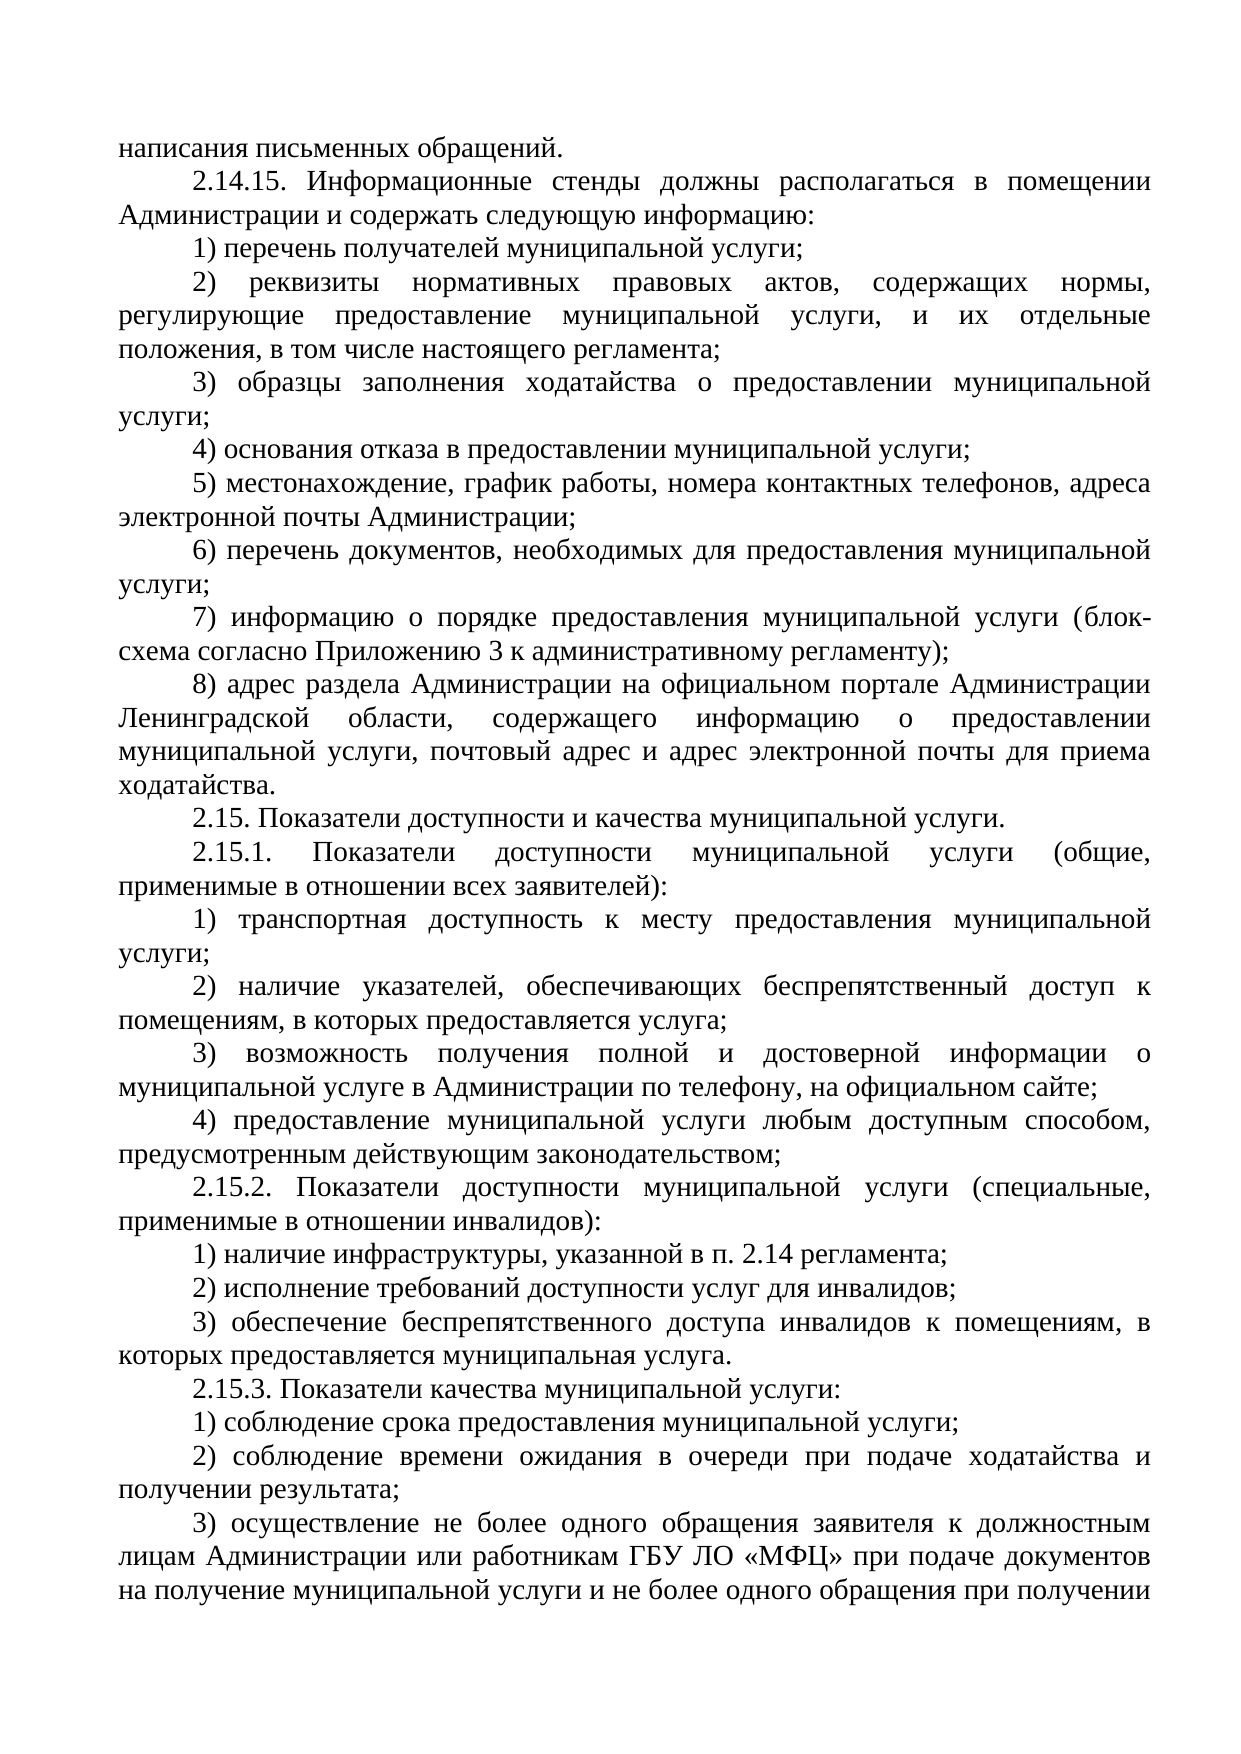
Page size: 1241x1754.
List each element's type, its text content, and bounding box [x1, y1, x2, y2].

text 4) предоставление муниципальной услуги любым доступным способом, предусмотренным действующим законодательством; [118, 1102, 1152, 1169]
text 7) информацию о порядке предоставления муниципальной услуги (блок-схема согласно Приложению 3 к административному регламенту); [118, 599, 1152, 666]
text 2.15.1. Показатели доступности муниципальной услуги (общие, применимые в отношении всех заявителей): [118, 834, 1152, 901]
text 3) возможность получения полной и достоверной информации о муниципальной услуге в Администрации по телефону, на официальном сайте; [118, 1035, 1152, 1102]
text 8) адрес раздела Администрации на официальном портале Администрации Ленинградской области, содержащего информацию о предоставлении муниципальной услуги, почтовый адрес и адрес электронной почты для приема ходатайства. [118, 666, 1152, 801]
text 1) перечень получателей муниципальной услуги; [118, 230, 1152, 264]
text 5) местонахождение, график работы, номера контактных телефонов, адреса электронной почты Администрации; [118, 465, 1152, 532]
text 2) наличие указателей, обеспечивающих беспрепятственный доступ к помещениям, в которых предоставляется услуга; [118, 968, 1152, 1035]
text 2.15. Показатели доступности и качества муниципальной услуги. [118, 801, 1152, 834]
text 1) транспортная доступность к месту предоставления муниципальной услуги; [118, 901, 1152, 968]
text 2) исполнение требований доступности услуг для инвалидов; [118, 1270, 1152, 1304]
text 4) основания отказа в предоставлении муниципальной услуги; [118, 432, 1152, 465]
text 2) реквизиты нормативных правовых актов, содержащих нормы, регулирующие предоставление муниципальной услуги, и их отдельные положения, в том числе настоящего регламента; [118, 264, 1152, 364]
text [118, 130, 1152, 163]
text 6) перечень документов, необходимых для предоставления муниципальной услуги; [118, 532, 1152, 599]
text 2) соблюдение времени ожидания в очереди при подаче ходатайства и получении результата; [118, 1438, 1152, 1505]
text 2.15.2. Показатели доступности муниципальной услуги (специальные, применимые в отношении инвалидов): [118, 1169, 1152, 1237]
text 2.15.3. Показатели качества муниципальной услуги: [118, 1371, 1152, 1404]
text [118, 1505, 1152, 1606]
text 1) наличие инфраструктуры, указанной в п. 2.14 регламента; [118, 1237, 1152, 1270]
text 1) соблюдение срока предоставления муниципальной услуги; [118, 1404, 1152, 1438]
text 2.14.15. Информационные стенды должны располагаться в помещении Администрации и содержать следующую информацию: [118, 163, 1152, 230]
text 3) образцы заполнения ходатайства о предоставлении муниципальной услуги; [118, 364, 1152, 432]
text 3) обеспечение беспрепятственного доступа инвалидов к помещениям, в которых предоставляется муниципальная услуга. [118, 1304, 1152, 1371]
